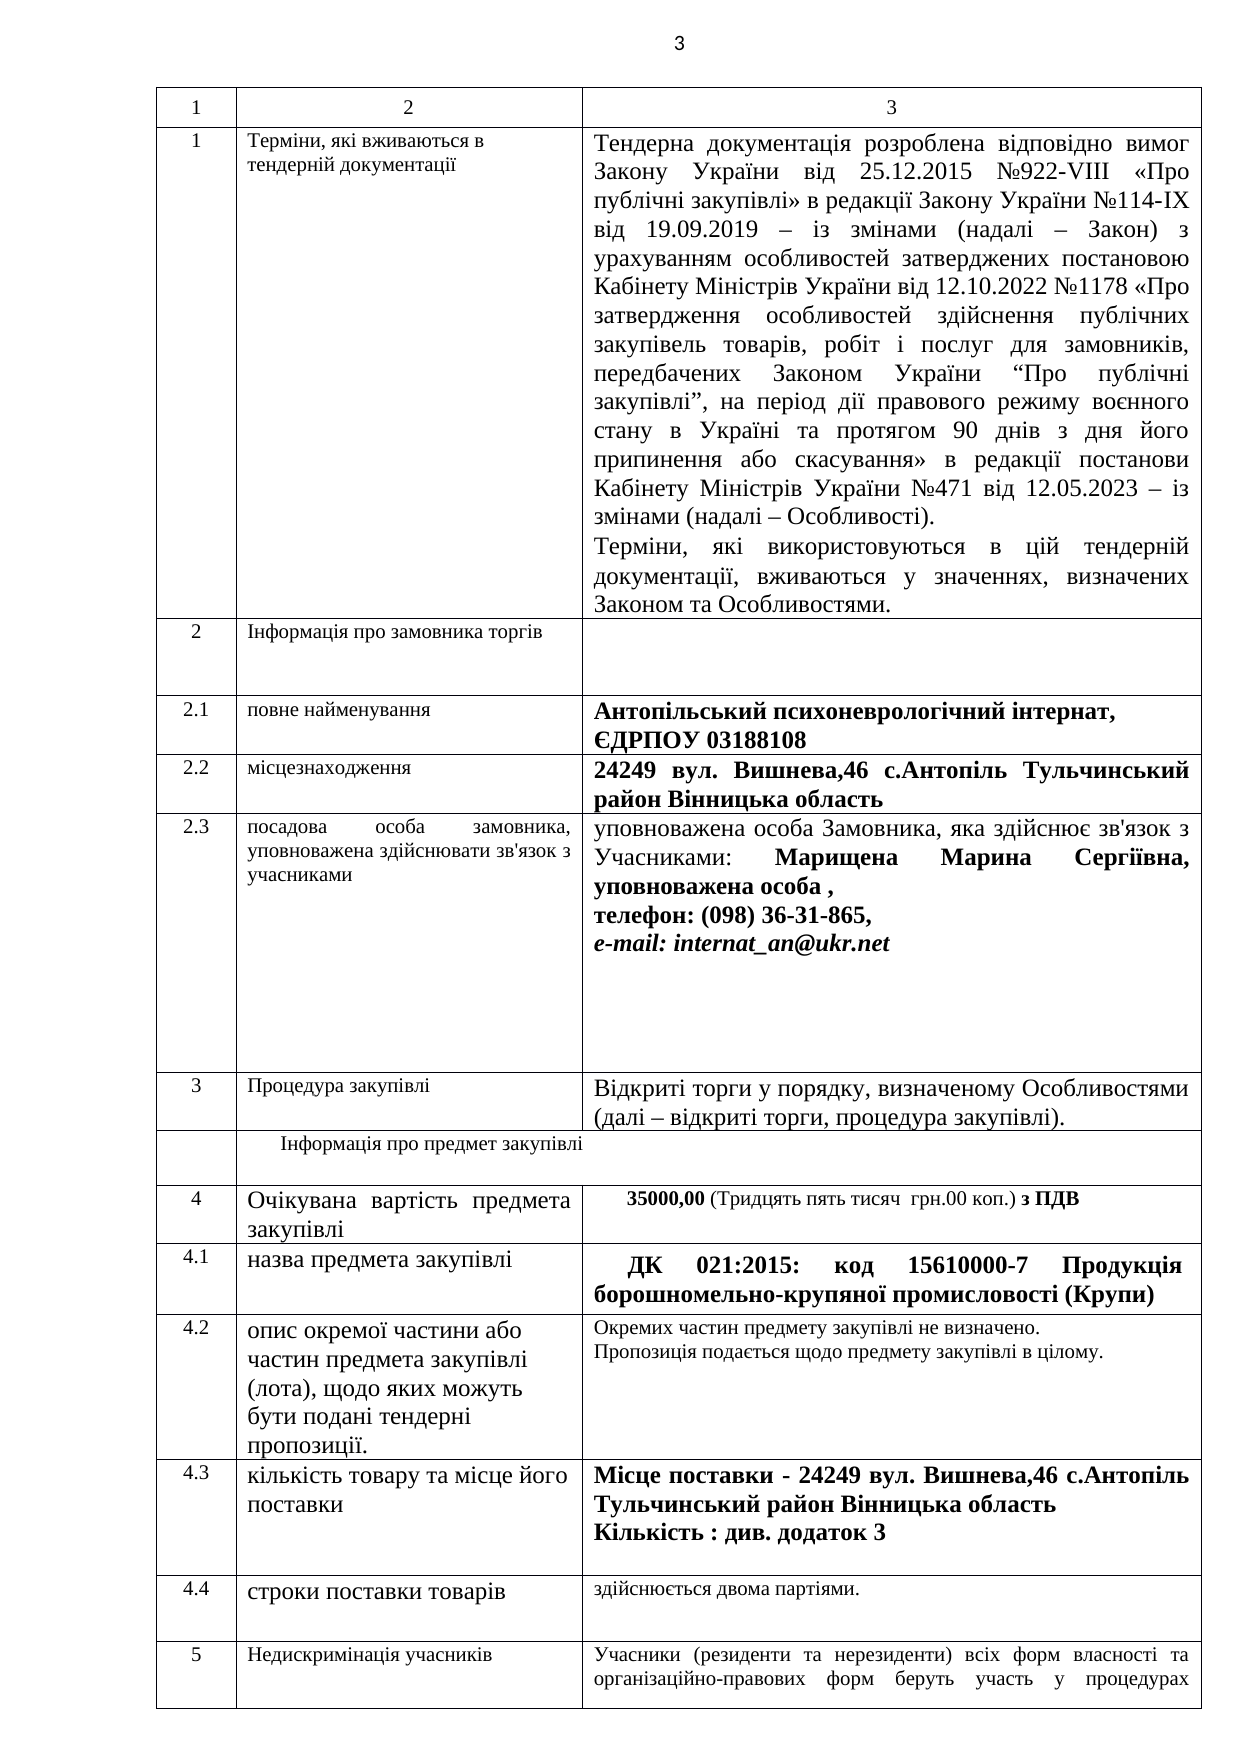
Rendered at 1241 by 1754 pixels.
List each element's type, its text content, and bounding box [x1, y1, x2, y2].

table_cell 4.3 [157, 1460, 236, 1575]
table_cell 3 [157, 1073, 236, 1130]
table_cell кількість товару та місце його поставки [237, 1460, 582, 1575]
table_cell Інформація про предмет закупівлі [237, 1131, 1201, 1184]
table_cell 1 [157, 128, 236, 618]
table_cell Окремих частин предмету закупівлі не визначено. Пропозиція подається щодо предмету закупівлі в цілому. [583, 1315, 1201, 1459]
table_cell 4.4 [157, 1576, 236, 1641]
table_cell строки поставки товарів [237, 1576, 582, 1641]
table_cell ДК 021:2015: код 15610000-7 Продукція борошномельно-крупяної промисловості (Крупи) [583, 1244, 1201, 1314]
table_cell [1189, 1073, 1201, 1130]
table_cell 2 [157, 619, 236, 695]
table_cell [583, 619, 1201, 695]
table_cell Антопільський психоневрологічний інтернат, ЄДРПОУ 03188108 [583, 696, 1201, 754]
table_cell уповноважена особа Замовника, яка здійснює зв'язок з Учасниками: Марищена Марина Сергіївна, уповноважена особа , телефон: (098) 36-31-865, e-mail: internat_an@ukr.net [583, 814, 1201, 1072]
table_cell 4.1 [157, 1244, 236, 1314]
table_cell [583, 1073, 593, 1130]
table_cell посадова особа замовника, уповноважена здійснювати зв'язок з учасниками [237, 814, 582, 1072]
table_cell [583, 1642, 1201, 1708]
table_cell місцезнаходження [237, 755, 582, 812]
table_cell здійснюється двома партіями. [583, 1576, 1201, 1641]
table_cell повне найменування [237, 696, 582, 754]
table_cell Процедура закупівлі [237, 1073, 582, 1130]
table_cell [237, 1642, 582, 1708]
table_cell Місце поставки - 24249 вул. Вишнева,46 с.Антопіль Тульчинський район Вінницька область Кількість : див. додаток 3 [583, 1460, 1201, 1575]
table_cell 3 [583, 88, 1201, 127]
table_cell 24249 вул. Вишнева,46 с.Антопіль Тульчинський район Вінницька область [583, 755, 1201, 812]
table_cell 35000,00 (Тридцять пять тисяч грн.00 коп.) з ПДВ [583, 1186, 1201, 1243]
table_cell 5 [157, 1642, 236, 1708]
table_cell 1 [157, 88, 236, 127]
table_cell 2 [237, 88, 582, 127]
table_cell 2.2 [157, 755, 236, 812]
table_cell [157, 1131, 236, 1184]
table_cell Очікувана вартість предмета закупівлі [237, 1186, 582, 1243]
table_cell Інформація про замовника торгів [237, 619, 582, 695]
table_cell опис окремої частини або частин предмета закупівлі (лота), щодо яких можуть бути подані тендерні пропозиції. [237, 1315, 582, 1459]
table_cell 4 [157, 1186, 236, 1243]
table_cell Терміни, які вживаються в тендерній документації [237, 128, 582, 618]
table_cell назва предмета закупівлі [237, 1244, 582, 1314]
table_cell 4.2 [157, 1315, 236, 1459]
table_cell 2.3 [157, 814, 236, 1072]
table_cell 2.1 [157, 696, 236, 754]
table_cell Тендерна документація розроблена відповідно вимог Закону України від 25.12.2015 №922-VIII «Про публічні закупівлі» в редакції Закону України №114-IX від 19.09.2019 – із змінами (надалі – Закон) з урахуванням особливостей затверджених постановою Кабінету Міністрів України від 12.10.2022 №1178 «Про затвердження особливостей здійснення публічних закупівель товарів, робіт і послуг для замовників, передбачених Законом України “Про публічні закупівлі”, на період дії правового режиму воєнного стану в Україні та протягом 90 днів з дня його припинення або скасування» в редакції постанови Кабінету Міністрів України №471 від 12.05.2023 – із змінами (надалі – Особливості). Терміни, які використовуються в цій тендерній документації, вживаються у значеннях, визначених Законом та Особливостями. [583, 128, 1201, 618]
